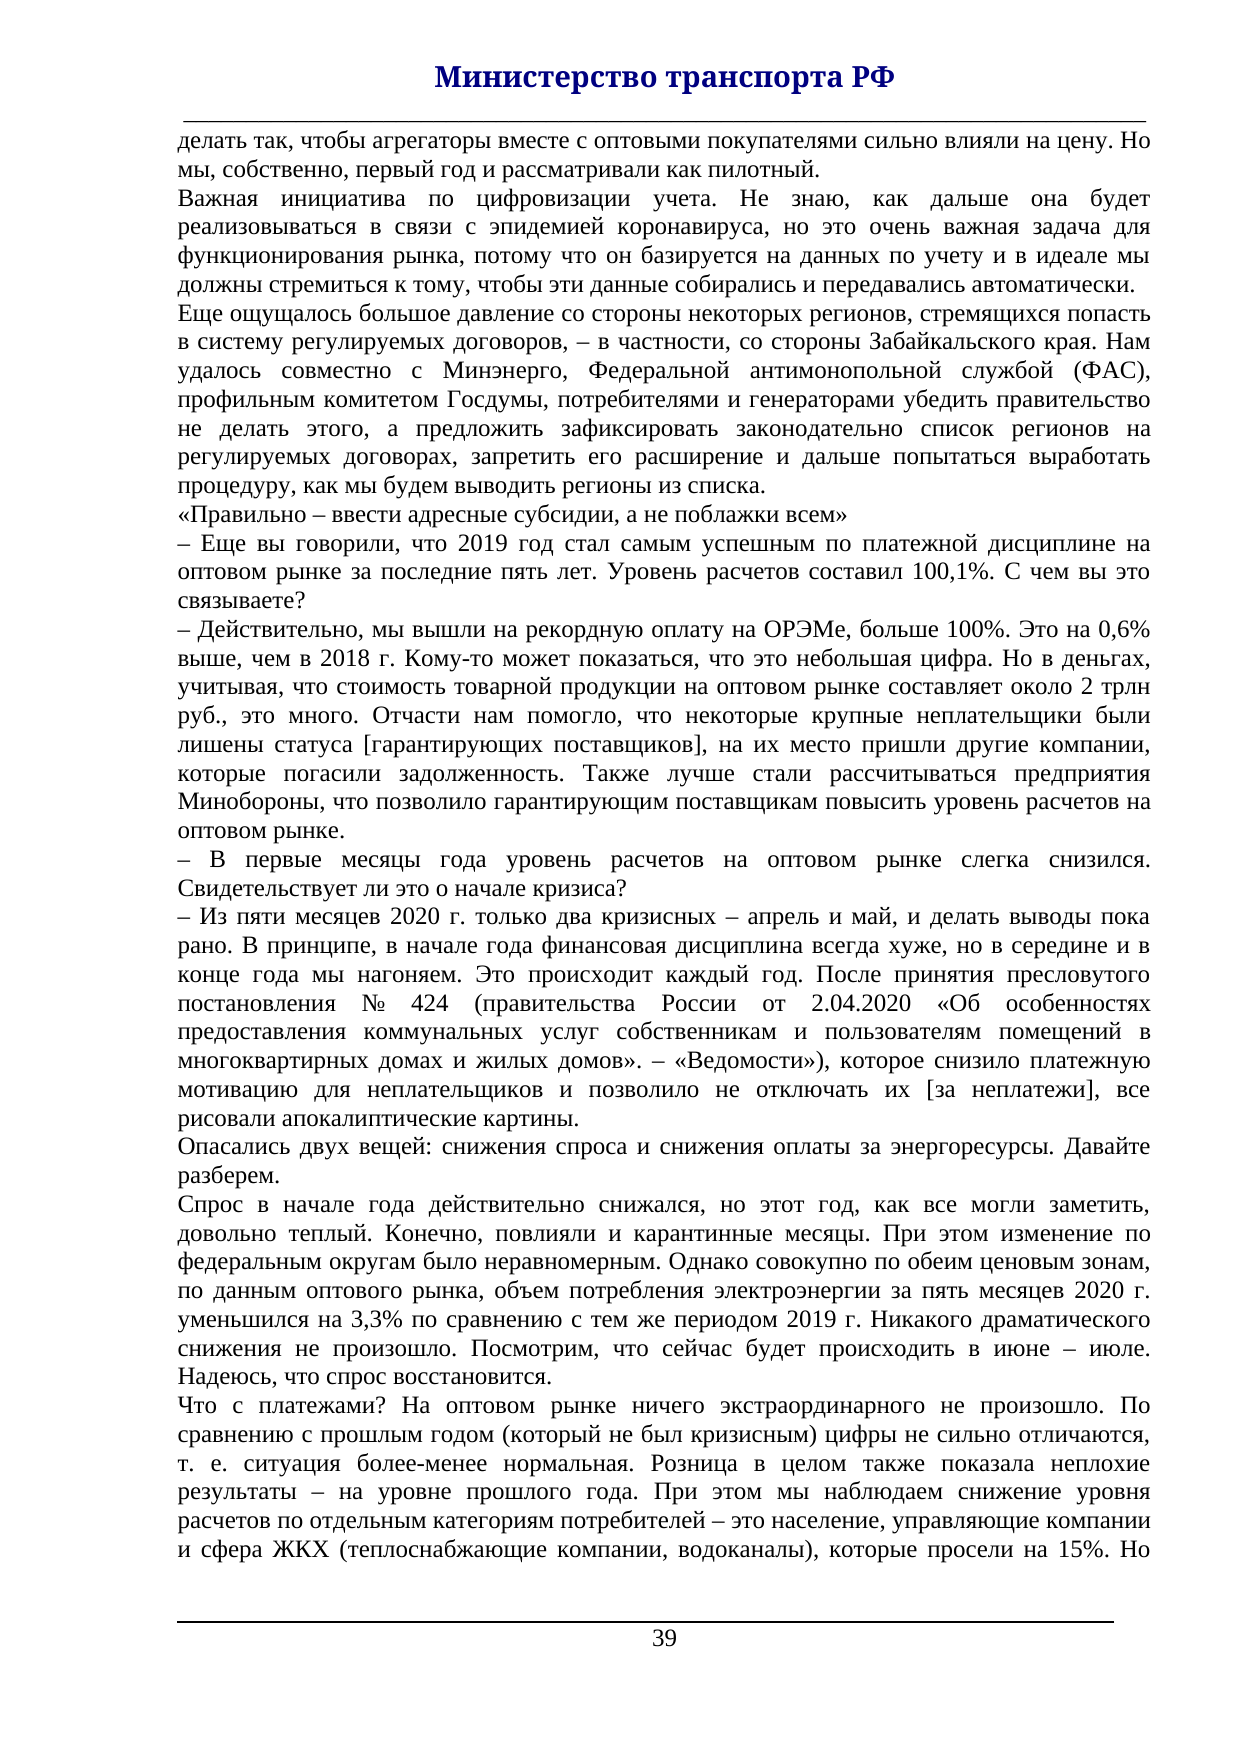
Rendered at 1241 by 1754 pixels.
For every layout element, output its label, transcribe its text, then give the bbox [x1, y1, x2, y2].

text – Еще вы говорили, что 2019 год стал самым успешным по платежной дисциплине на оптовом рынке за последние пять лет. Уровень расчетов составил 100,1%. С чем вы это связываете? [177, 528, 1152, 614]
text Опасались двух вещей: снижения спроса и снижения оплаты за энергоресурсы. Давайте разберем. [177, 1131, 1152, 1189]
text – Из пяти месяцев 2020 г. только два кризисных – апрель и май, и делать выводы пока рано. В принципе, в начале года финансовая дисциплина всегда хуже, но в середине и в конце года мы нагоняем. Это происходит каждый год. После принятия пресловутого постановления № 424 (правительства России от 2.04.2020 «Об особенностях предоставления коммунальных услуг собственникам и пользователям помещений в многоквартирных домах и жилых домов». – «Ведомости»), которое снизило платежную мотивацию для неплательщиков и позволило не отключать их [за неплатежи], все рисовали апокалиптические картины. [177, 901, 1152, 1131]
text – В первые месяцы года уровень расчетов на оптовом рынке слегка снизился. Свидетельствует ли это о начале кризиса? [177, 844, 1152, 901]
text Важная инициатива по цифровизации учета. Не знаю, как дальше она будет реализовываться в связи с эпидемией коронавируса, но это очень важная задача для функционирования рынка, потому что он базируется на данных по учету и в идеале мы должны стремиться к тому, чтобы эти данные собирались и передавались автоматически. [177, 183, 1152, 298]
text Спрос в начале года действительно снижался, но этот год, как все могли заметить, довольно теплый. Конечно, повлияли и карантинные месяцы. При этом изменение по федеральным округам было неравномерным. Однако совокупно по обеим ценовым зонам, по данным оптового рынка, объем потребления электроэнергии за пять месяцев 2020 г. уменьшился на 3,3% по сравнению с тем же периодом 2019 г. Никакого драматического снижения не произошло. Посмотрим, что сейчас будет происходить в июне – июле. Надеюсь, что спрос восстановится. [177, 1189, 1152, 1390]
text Еще ощущалось большое давление со стороны некоторых регионов, стремящихся попасть в систему регулируемых договоров, – в частности, со стороны Забайкальского края. Нам удалось совместно с Минэнерго, Федеральной антимонопольной службой (ФАС), профильным комитетом Госдумы, потребителями и генераторами убедить правительство не делать этого, а предложить зафиксировать законодательно список регионов на регулируемых договорах, запретить его расширение и дальше попытаться выработать процедуру, как мы будем выводить регионы из списка. [177, 298, 1152, 499]
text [177, 1390, 1152, 1563]
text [177, 125, 1152, 183]
text «Правильно – ввести адресные субсидии, а не поблажки всем» [177, 499, 1152, 528]
text – Действительно, мы вышли на рекордную оплату на ОРЭМе, больше 100%. Это на 0,6% выше, чем в 2018 г. Кому-то может показаться, что это небольшая цифра. Но в деньгах, учитывая, что стоимость товарной продукции на оптовом рынке составляет около 2 трлн руб., это много. Отчасти нам помогло, что некоторые крупные неплательщики были лишены статуса [гарантирующих поставщиков], на их место пришли другие компании, которые погасили задолженность. Также лучше стали рассчитываться предприятия Минобороны, что позволило гарантирующим поставщикам повысить уровень расчетов на оптовом рынке. [177, 614, 1152, 844]
